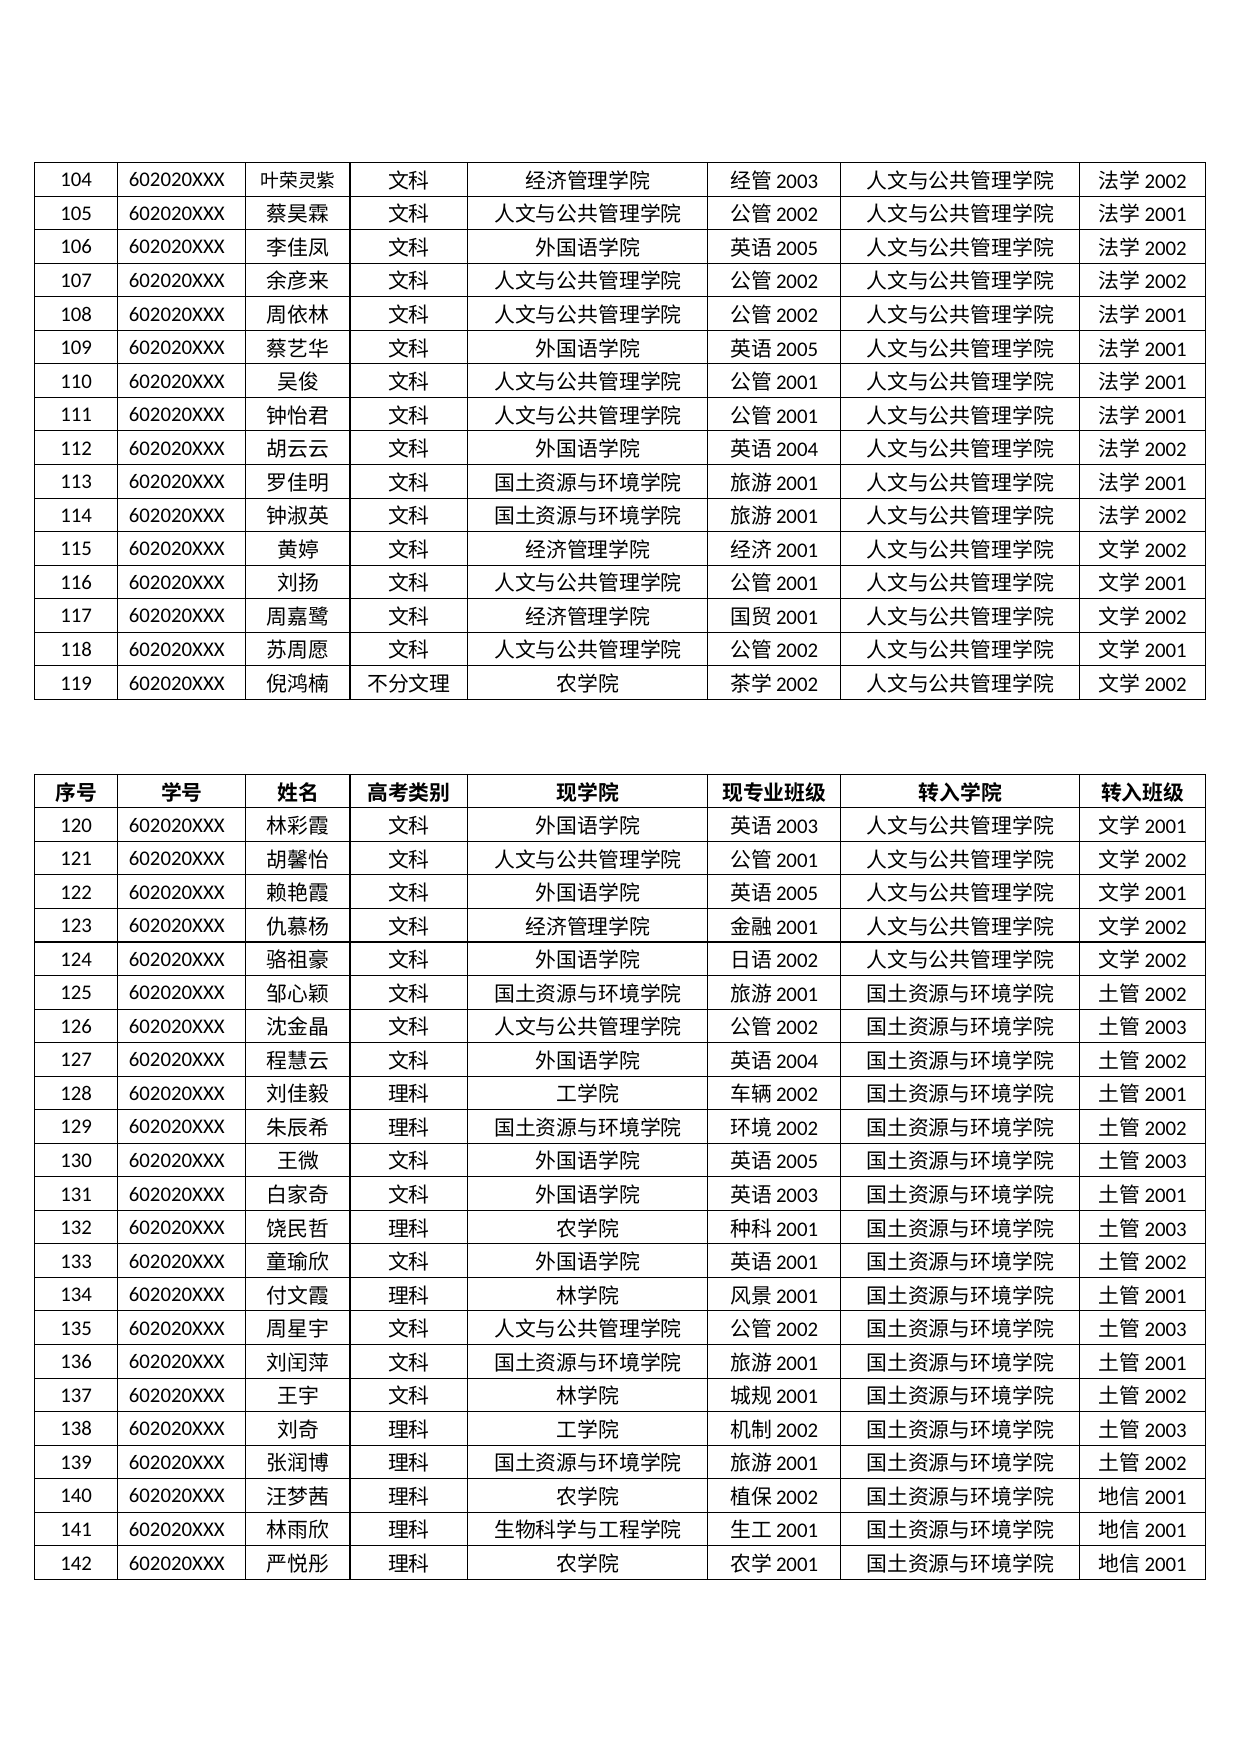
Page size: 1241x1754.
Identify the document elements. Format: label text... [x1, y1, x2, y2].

table_cell 英语2005 [708, 875, 840, 908]
table_cell 严悦彤 [246, 1546, 349, 1579]
table_cell 人文与公共管理学院 [841, 398, 1079, 430]
table_cell 109 [35, 331, 117, 363]
table_cell 602020XXX [118, 532, 245, 564]
table_cell 工学院 [468, 1077, 707, 1109]
table_cell 文科 [351, 499, 467, 531]
table_cell 机制2002 [708, 1412, 840, 1444]
table_cell 文学2002 [1080, 532, 1205, 564]
table_cell 理科 [351, 1110, 467, 1143]
table_cell 137 [35, 1379, 117, 1411]
table_cell 理科 [351, 1546, 467, 1579]
table_cell 国土资源与环境学院 [841, 1446, 1079, 1478]
table_cell 140 [35, 1479, 117, 1512]
table_cell 人文与公共管理学院 [841, 599, 1079, 632]
table_cell 土管2001 [1080, 1345, 1205, 1377]
table_cell 经济2001 [708, 532, 840, 564]
table_cell 602020XXX [118, 666, 245, 699]
table_cell 文科 [351, 1010, 467, 1042]
table_cell 人文与公共管理学院 [468, 1311, 707, 1344]
table_cell 文科 [351, 398, 467, 430]
table_cell 英语2004 [708, 1043, 840, 1076]
table_cell 土管2002 [1080, 1446, 1205, 1478]
table_cell 叶荣灵紫 [246, 163, 349, 196]
table_cell 土管2002 [1080, 1043, 1205, 1076]
table_cell 602020XXX [118, 1479, 245, 1512]
table_cell 人文与公共管理学院 [468, 566, 707, 598]
table_cell 602020XXX [118, 1446, 245, 1478]
table_cell 人文与公共管理学院 [841, 431, 1079, 464]
table_cell 付文霞 [246, 1278, 349, 1310]
table_cell 高考类别 [351, 775, 467, 807]
table_cell 139 [35, 1446, 117, 1478]
table_cell 赖艳霞 [246, 875, 349, 908]
table_cell 132 [35, 1211, 117, 1243]
table_cell 公管2001 [708, 842, 840, 874]
table_cell 土管2001 [1080, 1177, 1205, 1210]
table_cell 602020XXX [118, 1412, 245, 1444]
table_cell 文学2002 [1080, 842, 1205, 874]
table_cell 蔡昊霖 [246, 197, 349, 229]
table_cell 姓名 [246, 775, 349, 807]
table_cell 111 [35, 398, 117, 430]
table_cell 现学院 [468, 775, 707, 807]
table_cell 602020XXX [118, 909, 245, 941]
table_cell 文科 [351, 875, 467, 908]
table_cell 文学2002 [1080, 666, 1205, 699]
table_cell 国土资源与环境学院 [841, 1110, 1079, 1143]
table_cell 113 [35, 465, 117, 497]
table_cell 刘闰萍 [246, 1345, 349, 1377]
table_cell [35, 700, 1206, 774]
table_cell 余彦来 [246, 264, 349, 296]
table_cell 理科 [351, 1211, 467, 1243]
table_cell 602020XXX [118, 398, 245, 430]
table_cell 沈金晶 [246, 1010, 349, 1042]
table_cell 人文与公共管理学院 [841, 532, 1079, 564]
table_cell 602020XXX [118, 1345, 245, 1377]
table_cell 国土资源与环境学院 [468, 465, 707, 497]
table_cell 108 [35, 297, 117, 330]
table_cell 地信2001 [1080, 1479, 1205, 1512]
table_cell 文科 [351, 1244, 467, 1277]
table_cell 人文与公共管理学院 [841, 364, 1079, 397]
table_cell 经济管理学院 [468, 163, 707, 196]
table_cell 外国语学院 [468, 1244, 707, 1277]
table_cell 英语2005 [708, 331, 840, 363]
table_cell 罗佳明 [246, 465, 349, 497]
table_cell 程慧云 [246, 1043, 349, 1076]
table_cell 文学2002 [1080, 599, 1205, 632]
table_cell 129 [35, 1110, 117, 1143]
table_cell 经济管理学院 [468, 532, 707, 564]
table_cell 602020XXX [118, 499, 245, 531]
table_cell 602020XXX [118, 230, 245, 263]
table_cell 林学院 [468, 1278, 707, 1310]
table_cell 文科 [351, 197, 467, 229]
table_cell 国土资源与环境学院 [468, 1345, 707, 1377]
table_cell 文科 [351, 1043, 467, 1076]
table_cell 602020XXX [118, 976, 245, 1008]
table_cell 周依林 [246, 297, 349, 330]
table_cell 车辆2002 [708, 1077, 840, 1109]
table_cell 英语2005 [708, 230, 840, 263]
table_cell 生物科学与工程学院 [468, 1513, 707, 1545]
table_cell 农学院 [468, 1479, 707, 1512]
table_cell 公管2002 [708, 264, 840, 296]
table_cell 602020XXX [118, 599, 245, 632]
table_cell 文科 [351, 1177, 467, 1210]
table_cell 不分文理 [351, 666, 467, 699]
table_cell 人文与公共管理学院 [468, 633, 707, 665]
table_cell 文科 [351, 599, 467, 632]
table_cell 人文与公共管理学院 [841, 808, 1079, 841]
table_cell 人文与公共管理学院 [841, 666, 1079, 699]
table_cell 文学2002 [1080, 909, 1205, 941]
table_cell 种科2001 [708, 1211, 840, 1243]
table_cell 人文与公共管理学院 [468, 1010, 707, 1042]
table_cell 土管2003 [1080, 1311, 1205, 1344]
table_cell 106 [35, 230, 117, 263]
table_cell 115 [35, 532, 117, 564]
table_cell 理科 [351, 1278, 467, 1310]
table_cell 国土资源与环境学院 [841, 1144, 1079, 1176]
table_cell 文学2001 [1080, 633, 1205, 665]
table_cell 国土资源与环境学院 [468, 1446, 707, 1478]
table_cell 土管2002 [1080, 1244, 1205, 1277]
table_cell 人文与公共管理学院 [841, 163, 1079, 196]
table_cell 黄婷 [246, 532, 349, 564]
table_cell 602020XXX [118, 633, 245, 665]
table_cell 文科 [351, 633, 467, 665]
table_cell 张润博 [246, 1446, 349, 1478]
table_cell 土管2002 [1080, 1379, 1205, 1411]
table_cell 文科 [351, 431, 467, 464]
table_cell 外国语学院 [468, 808, 707, 841]
table_cell 公管2001 [708, 398, 840, 430]
table_cell 经管2003 [708, 163, 840, 196]
table_cell 国土资源与环境学院 [841, 1479, 1079, 1512]
table_cell 国土资源与环境学院 [468, 499, 707, 531]
table_cell 602020XXX [118, 1144, 245, 1176]
table_cell 土管2003 [1080, 1010, 1205, 1042]
table_cell 文科 [351, 909, 467, 941]
table_cell 旅游2001 [708, 976, 840, 1008]
table_cell 国土资源与环境学院 [841, 1211, 1079, 1243]
table_cell 文科 [351, 264, 467, 296]
table_cell 国土资源与环境学院 [841, 1311, 1079, 1344]
table_cell 602020XXX [118, 808, 245, 841]
table_cell 饶民哲 [246, 1211, 349, 1243]
table_cell 文学2001 [1080, 808, 1205, 841]
table_cell 英语2001 [708, 1244, 840, 1277]
table_cell 国土资源与环境学院 [841, 1379, 1079, 1411]
table_cell 转入学院 [841, 775, 1079, 807]
table_cell 114 [35, 499, 117, 531]
table_cell 朱辰希 [246, 1110, 349, 1143]
table_cell 学号 [118, 775, 245, 807]
table_cell 地信2001 [1080, 1546, 1205, 1579]
table_cell 文科 [351, 230, 467, 263]
table_cell 外国语学院 [468, 943, 707, 975]
table_cell 文科 [351, 842, 467, 874]
table_cell 刘扬 [246, 566, 349, 598]
table_cell 旅游2001 [708, 1446, 840, 1478]
table_cell 转入班级 [1080, 775, 1205, 807]
table_cell 外国语学院 [468, 331, 707, 363]
table_cell 王微 [246, 1144, 349, 1176]
table_cell 苏周愿 [246, 633, 349, 665]
table_cell 118 [35, 633, 117, 665]
table_cell 602020XXX [118, 875, 245, 908]
table_cell 童瑜欣 [246, 1244, 349, 1277]
table_cell 国土资源与环境学院 [841, 976, 1079, 1008]
table_cell 吴俊 [246, 364, 349, 397]
table_cell 人文与公共管理学院 [468, 364, 707, 397]
table_cell 公管2001 [708, 364, 840, 397]
table_cell 人文与公共管理学院 [841, 197, 1079, 229]
table_cell 人文与公共管理学院 [841, 943, 1079, 975]
table_cell 国土资源与环境学院 [841, 1546, 1079, 1579]
table_cell 人文与公共管理学院 [841, 875, 1079, 908]
table_cell 138 [35, 1412, 117, 1444]
table_cell 112 [35, 431, 117, 464]
table_cell 人文与公共管理学院 [841, 264, 1079, 296]
table_cell 周星宇 [246, 1311, 349, 1344]
table_cell 人文与公共管理学院 [841, 499, 1079, 531]
table_cell 116 [35, 566, 117, 598]
table_cell 钟淑英 [246, 499, 349, 531]
table_cell 文科 [351, 331, 467, 363]
table_cell 林学院 [468, 1379, 707, 1411]
table_cell 602020XXX [118, 1043, 245, 1076]
table_cell 国土资源与环境学院 [841, 1345, 1079, 1377]
table_cell 602020XXX [118, 264, 245, 296]
table_cell 土管2002 [1080, 976, 1205, 1008]
table_cell 121 [35, 842, 117, 874]
table_cell 602020XXX [118, 1177, 245, 1210]
table_cell 人文与公共管理学院 [841, 297, 1079, 330]
table_cell 林彩霞 [246, 808, 349, 841]
table_cell 104 [35, 163, 117, 196]
table_cell 107 [35, 264, 117, 296]
table_cell 131 [35, 1177, 117, 1210]
table_cell 外国语学院 [468, 1144, 707, 1176]
table_cell 文科 [351, 1345, 467, 1377]
table_cell 国贸2001 [708, 599, 840, 632]
table_cell 公管2002 [708, 633, 840, 665]
table_cell 国土资源与环境学院 [841, 1077, 1079, 1109]
table_cell 国土资源与环境学院 [841, 1278, 1079, 1310]
table_cell 环境2002 [708, 1110, 840, 1143]
table_cell 法学2002 [1080, 499, 1205, 531]
table_cell 602020XXX [118, 1311, 245, 1344]
table_cell 127 [35, 1043, 117, 1076]
table_cell 文科 [351, 297, 467, 330]
table_cell 602020XXX [118, 163, 245, 196]
table_cell 117 [35, 599, 117, 632]
table_cell 土管2001 [1080, 1278, 1205, 1310]
table_cell 602020XXX [118, 943, 245, 975]
table_cell 国土资源与环境学院 [841, 1513, 1079, 1545]
table_cell 汪梦茜 [246, 1479, 349, 1512]
table_cell 国土资源与环境学院 [841, 1043, 1079, 1076]
table_cell 外国语学院 [468, 875, 707, 908]
table_cell 602020XXX [118, 1077, 245, 1109]
table_cell 土管2003 [1080, 1211, 1205, 1243]
table_cell 理科 [351, 1479, 467, 1512]
table_cell 地信2001 [1080, 1513, 1205, 1545]
table_cell 城规2001 [708, 1379, 840, 1411]
table_cell 英语2003 [708, 1177, 840, 1210]
table_cell 人文与公共管理学院 [468, 398, 707, 430]
table_cell 土管2002 [1080, 1110, 1205, 1143]
table_cell 王宇 [246, 1379, 349, 1411]
table_cell 经济管理学院 [468, 909, 707, 941]
table_cell 602020XXX [118, 1513, 245, 1545]
table_cell 公管2002 [708, 1311, 840, 1344]
table_cell 日语2002 [708, 943, 840, 975]
table_cell 国土资源与环境学院 [841, 1412, 1079, 1444]
table_cell 文科 [351, 1144, 467, 1176]
table_cell 国土资源与环境学院 [468, 976, 707, 1008]
table_cell 国土资源与环境学院 [468, 1110, 707, 1143]
table_cell 文科 [351, 1379, 467, 1411]
table_cell 人文与公共管理学院 [841, 633, 1079, 665]
table_cell 文科 [351, 163, 467, 196]
table_cell 文学2002 [1080, 943, 1205, 975]
table_cell 旅游2001 [708, 499, 840, 531]
table_cell 135 [35, 1311, 117, 1344]
table_cell 602020XXX [118, 1211, 245, 1243]
table_cell 120 [35, 808, 117, 841]
table_cell 外国语学院 [468, 1177, 707, 1210]
table_cell 法学2002 [1080, 163, 1205, 196]
table_cell 法学2001 [1080, 465, 1205, 497]
table_cell 人文与公共管理学院 [468, 197, 707, 229]
table_cell 农学院 [468, 1546, 707, 1579]
table_cell 602020XXX [118, 364, 245, 397]
table_cell 外国语学院 [468, 431, 707, 464]
table_cell 公管2002 [708, 297, 840, 330]
table_cell 122 [35, 875, 117, 908]
table_cell 110 [35, 364, 117, 397]
table_cell 602020XXX [118, 1010, 245, 1042]
table_cell 土管2003 [1080, 1144, 1205, 1176]
table_cell 外国语学院 [468, 1043, 707, 1076]
table_cell 602020XXX [118, 1110, 245, 1143]
table_cell 602020XXX [118, 1278, 245, 1310]
table_cell 国土资源与环境学院 [841, 1177, 1079, 1210]
table_cell 胡馨怡 [246, 842, 349, 874]
table_cell 128 [35, 1077, 117, 1109]
table_cell 人文与公共管理学院 [468, 297, 707, 330]
table_cell 倪鸿楠 [246, 666, 349, 699]
table_cell 英语2004 [708, 431, 840, 464]
table_cell 法学2001 [1080, 197, 1205, 229]
table_cell 602020XXX [118, 465, 245, 497]
table_cell 法学2001 [1080, 297, 1205, 330]
table_cell 公管2001 [708, 566, 840, 598]
table_cell 文科 [351, 364, 467, 397]
table_cell 土管2001 [1080, 1077, 1205, 1109]
table_cell 105 [35, 197, 117, 229]
table_cell 英语2005 [708, 1144, 840, 1176]
table_cell 刘奇 [246, 1412, 349, 1444]
table_cell 法学2002 [1080, 230, 1205, 263]
table_cell 法学2001 [1080, 364, 1205, 397]
table_cell 工学院 [468, 1412, 707, 1444]
table_cell 123 [35, 909, 117, 941]
table_cell 理科 [351, 1513, 467, 1545]
table_cell 602020XXX [118, 1546, 245, 1579]
table_cell 外国语学院 [468, 230, 707, 263]
table_cell 法学2001 [1080, 398, 1205, 430]
table_cell 李佳凤 [246, 230, 349, 263]
table_cell 刘佳毅 [246, 1077, 349, 1109]
table_cell 124 [35, 943, 117, 975]
table_cell 骆祖豪 [246, 943, 349, 975]
table_cell 经济管理学院 [468, 599, 707, 632]
table_cell 602020XXX [118, 566, 245, 598]
table_cell 602020XXX [118, 197, 245, 229]
table_cell 文学2001 [1080, 566, 1205, 598]
table_cell 人文与公共管理学院 [841, 465, 1079, 497]
table_cell 法学2002 [1080, 431, 1205, 464]
table_cell 钟怡君 [246, 398, 349, 430]
table_cell 602020XXX [118, 1244, 245, 1277]
table_cell 法学2001 [1080, 331, 1205, 363]
table_cell 土管2003 [1080, 1412, 1205, 1444]
table_cell 周嘉鹭 [246, 599, 349, 632]
table_cell 法学2002 [1080, 264, 1205, 296]
table_cell 公管2002 [708, 1010, 840, 1042]
table_cell 文科 [351, 1311, 467, 1344]
table_cell 理科 [351, 1077, 467, 1109]
table_cell 人文与公共管理学院 [841, 566, 1079, 598]
table_cell 植保2002 [708, 1479, 840, 1512]
table_cell 人文与公共管理学院 [841, 909, 1079, 941]
table_cell 人文与公共管理学院 [841, 842, 1079, 874]
table_cell 生工2001 [708, 1513, 840, 1545]
table_cell 茶学2002 [708, 666, 840, 699]
table_cell 农学2001 [708, 1546, 840, 1579]
table_cell 旅游2001 [708, 465, 840, 497]
table_cell 602020XXX [118, 431, 245, 464]
table_cell 602020XXX [118, 842, 245, 874]
table_cell 旅游2001 [708, 1345, 840, 1377]
table_cell 国土资源与环境学院 [841, 1244, 1079, 1277]
table_cell 文科 [351, 808, 467, 841]
table_cell 文科 [351, 943, 467, 975]
table_cell 602020XXX [118, 331, 245, 363]
table_cell 119 [35, 666, 117, 699]
table_cell 文科 [351, 532, 467, 564]
table_cell 林雨欣 [246, 1513, 349, 1545]
table_cell 邹心颖 [246, 976, 349, 1008]
table_cell 文科 [351, 976, 467, 1008]
table_cell 理科 [351, 1446, 467, 1478]
table_cell 142 [35, 1546, 117, 1579]
table_cell 人文与公共管理学院 [468, 842, 707, 874]
table_cell 国土资源与环境学院 [841, 1010, 1079, 1042]
table_cell 人文与公共管理学院 [468, 264, 707, 296]
table_cell 胡云云 [246, 431, 349, 464]
table_cell 理科 [351, 1412, 467, 1444]
table_cell 白家奇 [246, 1177, 349, 1210]
table_cell 英语2003 [708, 808, 840, 841]
table_cell 人文与公共管理学院 [841, 331, 1079, 363]
table_cell 仇慕杨 [246, 909, 349, 941]
table_cell 602020XXX [118, 297, 245, 330]
table_cell 141 [35, 1513, 117, 1545]
table_cell 农学院 [468, 1211, 707, 1243]
table_cell 金融2001 [708, 909, 840, 941]
table_cell 134 [35, 1278, 117, 1310]
table_cell 人文与公共管理学院 [841, 230, 1079, 263]
table_cell 现专业班级 [708, 775, 840, 807]
table_cell 125 [35, 976, 117, 1008]
table_cell 文科 [351, 566, 467, 598]
table_cell 136 [35, 1345, 117, 1377]
table_cell 风景2001 [708, 1278, 840, 1310]
table_cell 文科 [351, 465, 467, 497]
table_cell 蔡艺华 [246, 331, 349, 363]
table_cell 133 [35, 1244, 117, 1277]
table_cell 130 [35, 1144, 117, 1176]
table_cell 公管2002 [708, 197, 840, 229]
table_cell 126 [35, 1010, 117, 1042]
table_cell 农学院 [468, 666, 707, 699]
table_cell 602020XXX [118, 1379, 245, 1411]
table_cell 文学2001 [1080, 875, 1205, 908]
table_cell 序号 [35, 775, 117, 807]
